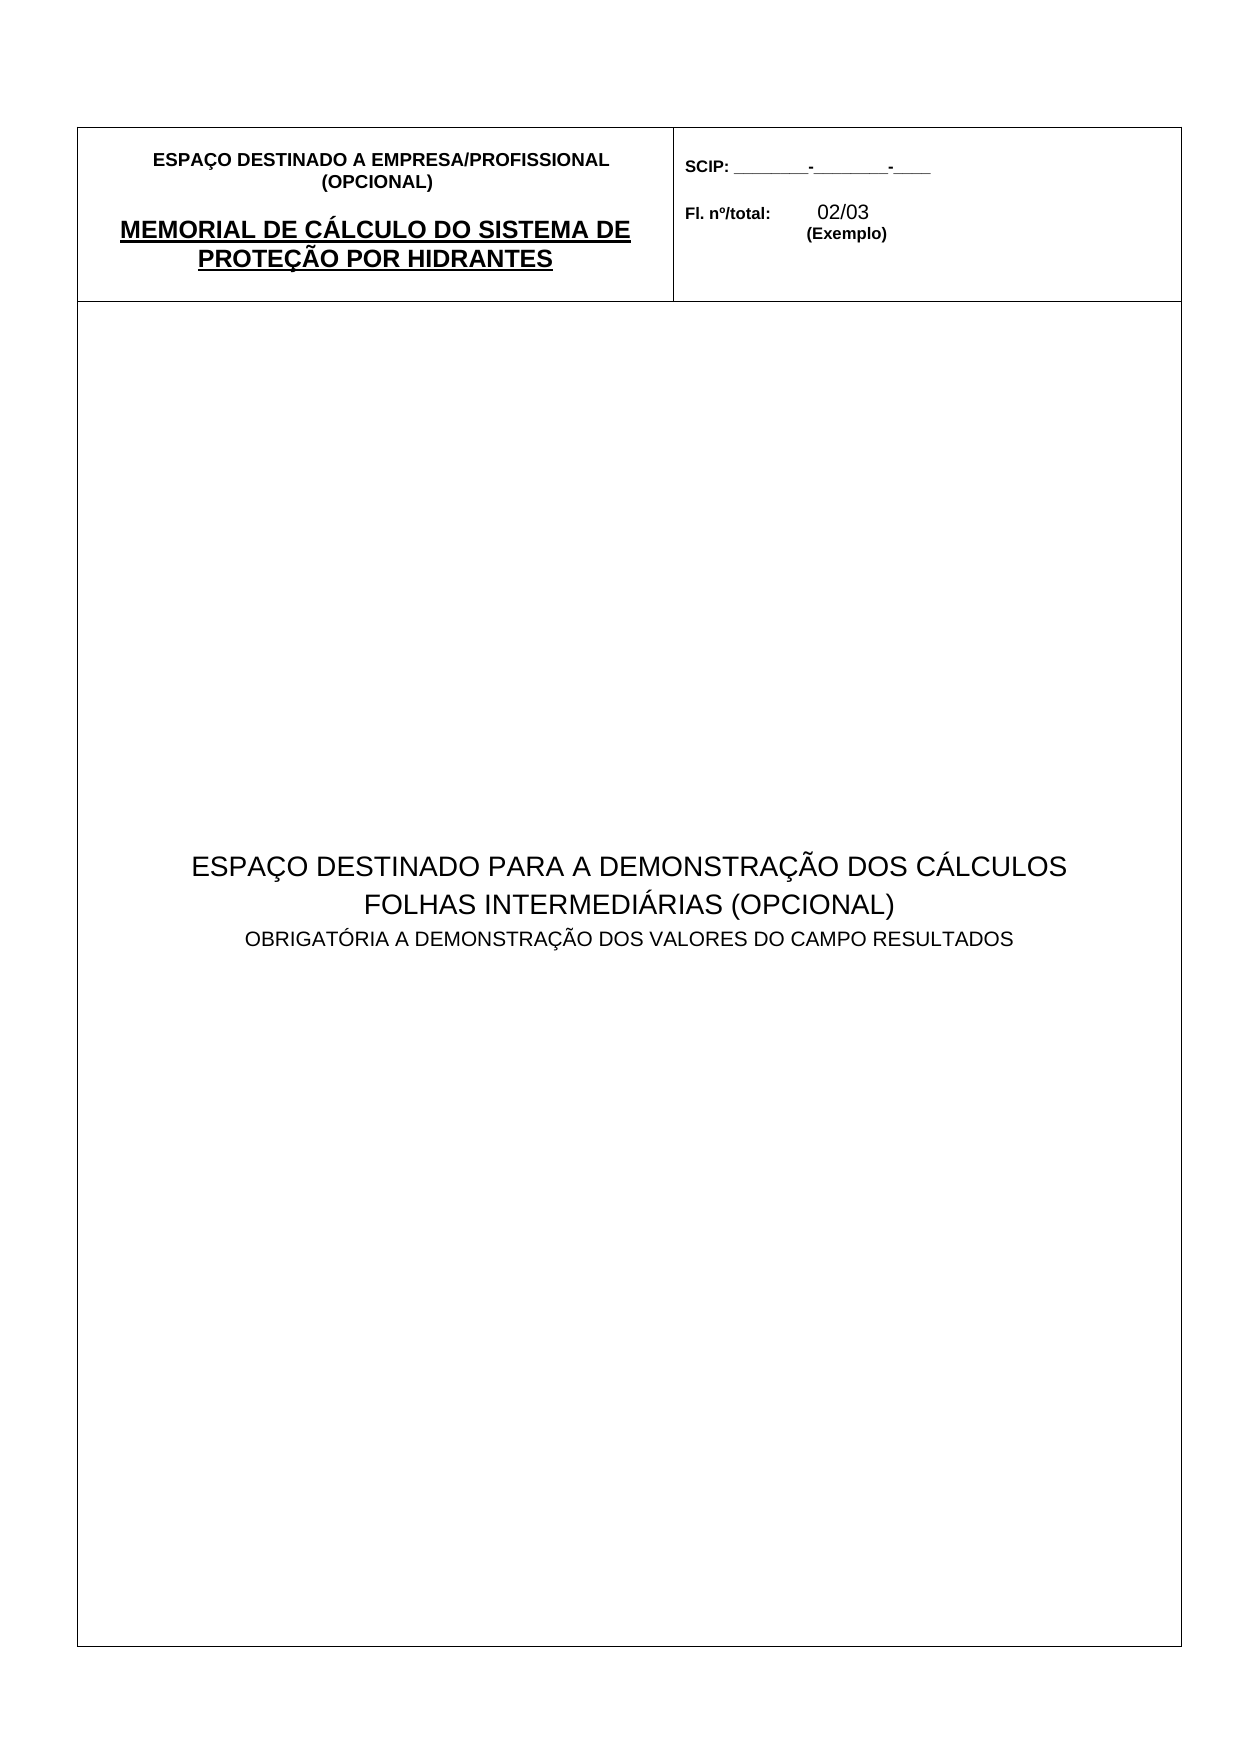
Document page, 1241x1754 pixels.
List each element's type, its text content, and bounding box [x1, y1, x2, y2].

table_cell SCIP: ________-________-____ Fl. nº/total: 02/03 (Exemplo) [674, 128, 1181, 301]
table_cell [78, 302, 1181, 1646]
table_cell ESPAÇO DESTINADO A EMPRESA/PROFISSIONAL (OPCIONAL) MEMORIAL DE CÁLCULO DO SISTEMA DE PROTEÇÃO POR HIDRANTES [78, 128, 673, 301]
